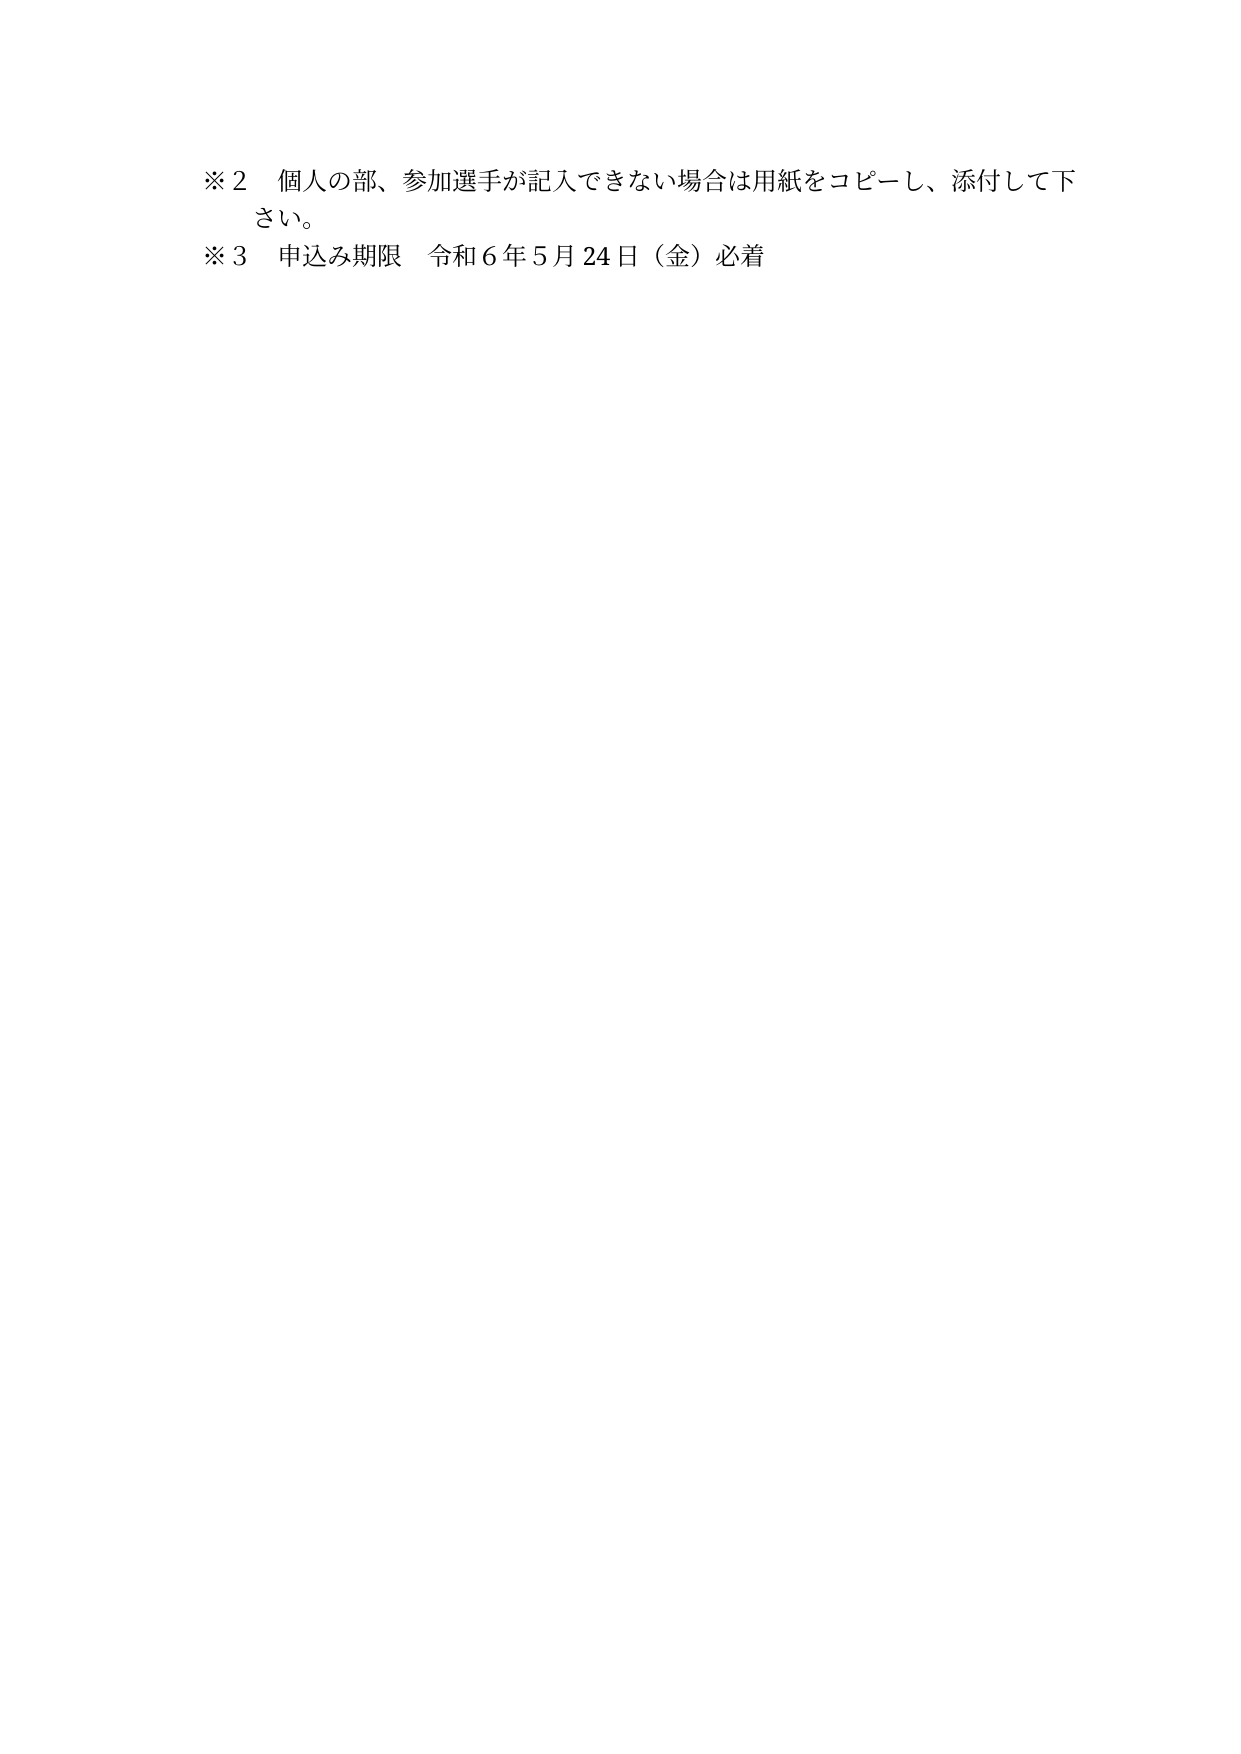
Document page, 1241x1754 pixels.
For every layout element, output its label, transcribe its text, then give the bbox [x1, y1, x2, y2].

text ※３ 申込み期限 令和６年５月24日（金）必着 [177, 235, 1078, 273]
text ※２ 個人の部、参加選手が記入できない場合は用紙をコピーし、添付して下さい。 [177, 160, 1078, 235]
